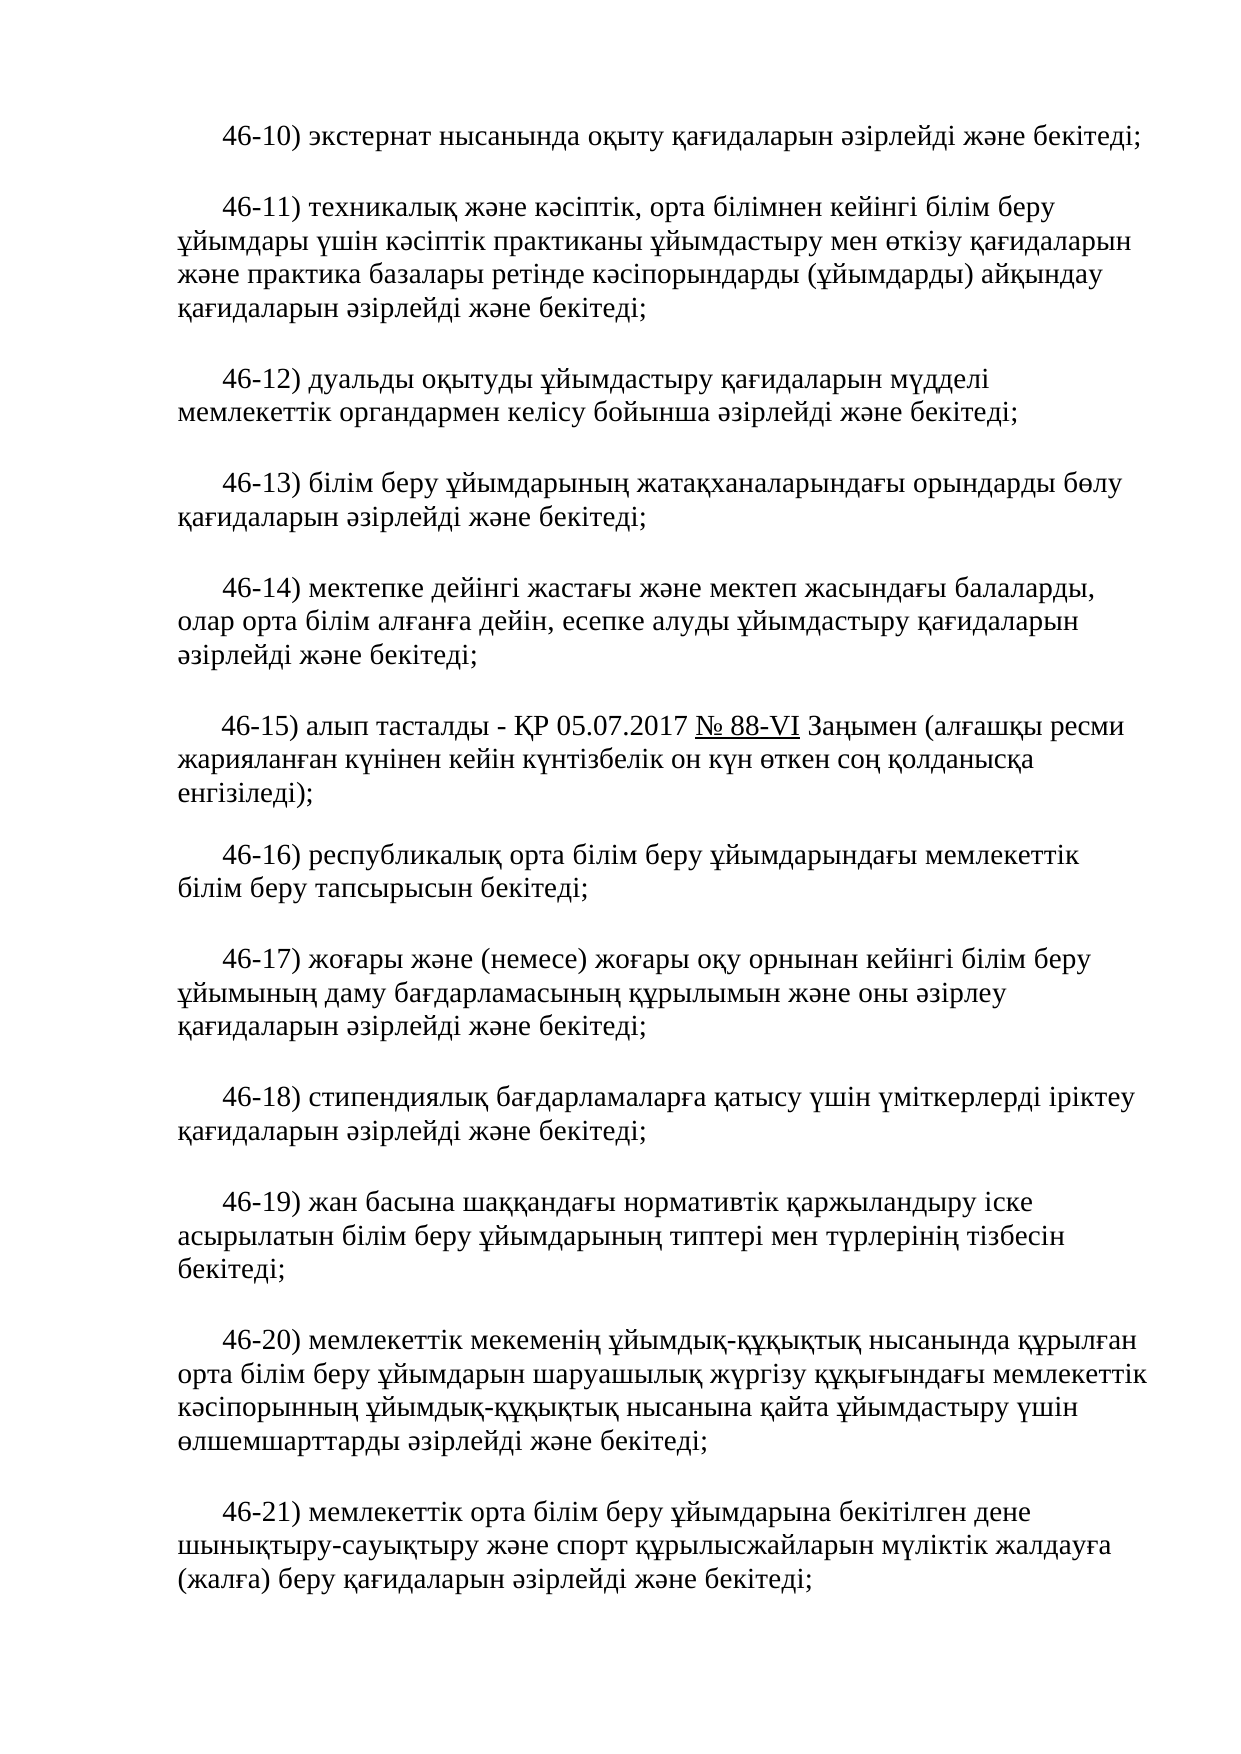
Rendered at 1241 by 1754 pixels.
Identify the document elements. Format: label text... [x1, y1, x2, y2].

text 46-18) стипендиялық бағдарламаларға қатысу үшін үміткерлерді іріктеу қағидаларын әзірлейді және бекітеді; [177, 1079, 1152, 1147]
text 46-12) дуальды оқытуды ұйымдастыру қағидаларын мүдделі мемлекеттік органдармен келісу бойынша әзірлейді және бекітеді; [177, 361, 1152, 428]
text 46-14) мектепке дейінгі жастағы және мектеп жасындағы балаларды, олар орта білім алғанға дейін, есепке алуды ұйымдастыру қағидаларын әзірлейді және бекітеді; [177, 570, 1152, 671]
text 46-13) білім беру ұйымдарының жатақханаларындағы орындарды бөлу қағидаларын әзірлейді және бекітеді; [177, 465, 1152, 532]
text 46-17) жоғары және (немесе) жоғары оқу орнынан кейінгі білім беру ұйымының даму бағдарламасының құрылымын және оны әзірлеу қағидаларын әзірлейді және бекітеді; [177, 941, 1152, 1042]
text 46-20) мемлекеттік мекеменің ұйымдық-құқықтық нысанында құрылған орта білім беру ұйымдарын шаруашылық жүргізу құқығындағы мемлекеттік кәсіпорынның ұйымдық-құқықтық нысанына қайта ұйымдастыру үшін өлшемшарттарды әзірлейді және бекітеді; [177, 1322, 1152, 1456]
text 46-16) республикалық орта білім беру ұйымдарындағы мемлекеттік білім беру тапсырысын бекітеді; [177, 837, 1152, 904]
text 46-15) алып тасталды - ҚР 05.07.2017 № 88-VI Заңымен (алғашқы ресми жарияланған күнінен кейін күнтізбелік он күн өткен соң қолданысқа енгізіледі); [177, 708, 1152, 837]
text 46-19) жан басына шаққандағы нормативтік қаржыландыру іске асырылатын білім беру ұйымдарының типтері мен түрлерінің тізбесін бекітеді; [177, 1184, 1152, 1285]
text 46-21) мемлекеттік орта білім беру ұйымдарына бекітілген дене шынықтыру-сауықтыру және спорт құрылысжайларын мүліктік жалдауға (жалға) беру қағидаларын әзірлейді және бекітеді; [177, 1494, 1152, 1594]
text 46-10) экстернат нысанында оқыту қағидаларын әзірлейді және бекітеді; [177, 118, 1152, 152]
text 46-11) техникалық және кәсіптік, орта білімнен кейінгі білім беру ұйымдары үшін кәсіптік практиканы ұйымдастыру мен өткізу қағидаларын және практика базалары ретінде кәсіпорындарды (ұйымдарды) айқындау қағидаларын әзірлейді және бекітеді; [177, 189, 1152, 323]
